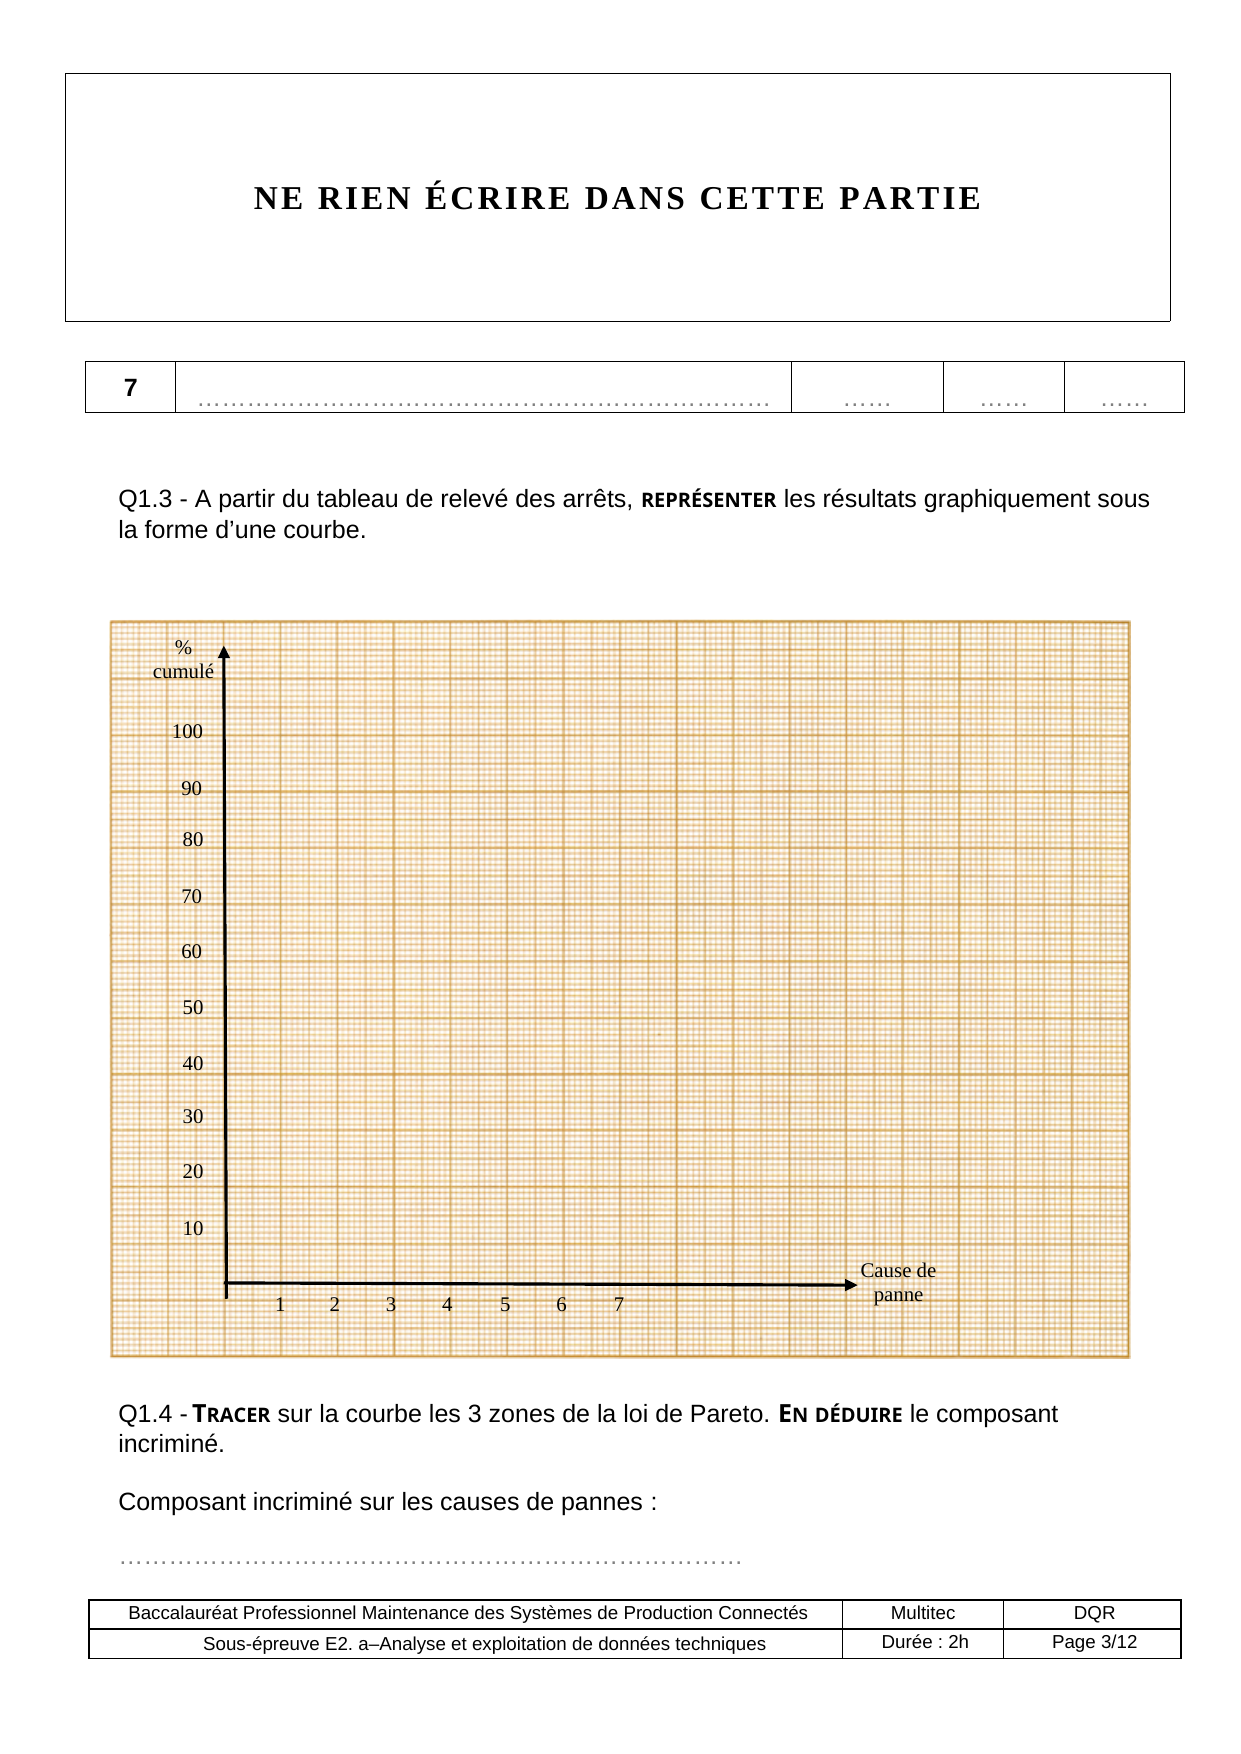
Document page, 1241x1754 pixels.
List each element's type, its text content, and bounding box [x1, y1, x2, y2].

text Q1.4 - Tracer sur la courbe les 3 zones de la loi de Pareto. En déduire le composant incriminé. [118, 1395, 1152, 1458]
table_cell 7 [86, 362, 175, 412]
picture [109, 619, 1131, 1359]
text ………………………………………………………………… [118, 1541, 1152, 1569]
text Q1.3 - A partir du tableau de relevé des arrêts, représenter les résultats graphiquement sous la forme d’une courbe. [118, 481, 1152, 544]
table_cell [176, 362, 791, 412]
table_cell …… [792, 362, 943, 412]
text Composant incriminé sur les causes de pannes : [118, 1487, 1152, 1516]
table_cell …… [1065, 362, 1184, 412]
table_cell …… [944, 362, 1064, 412]
